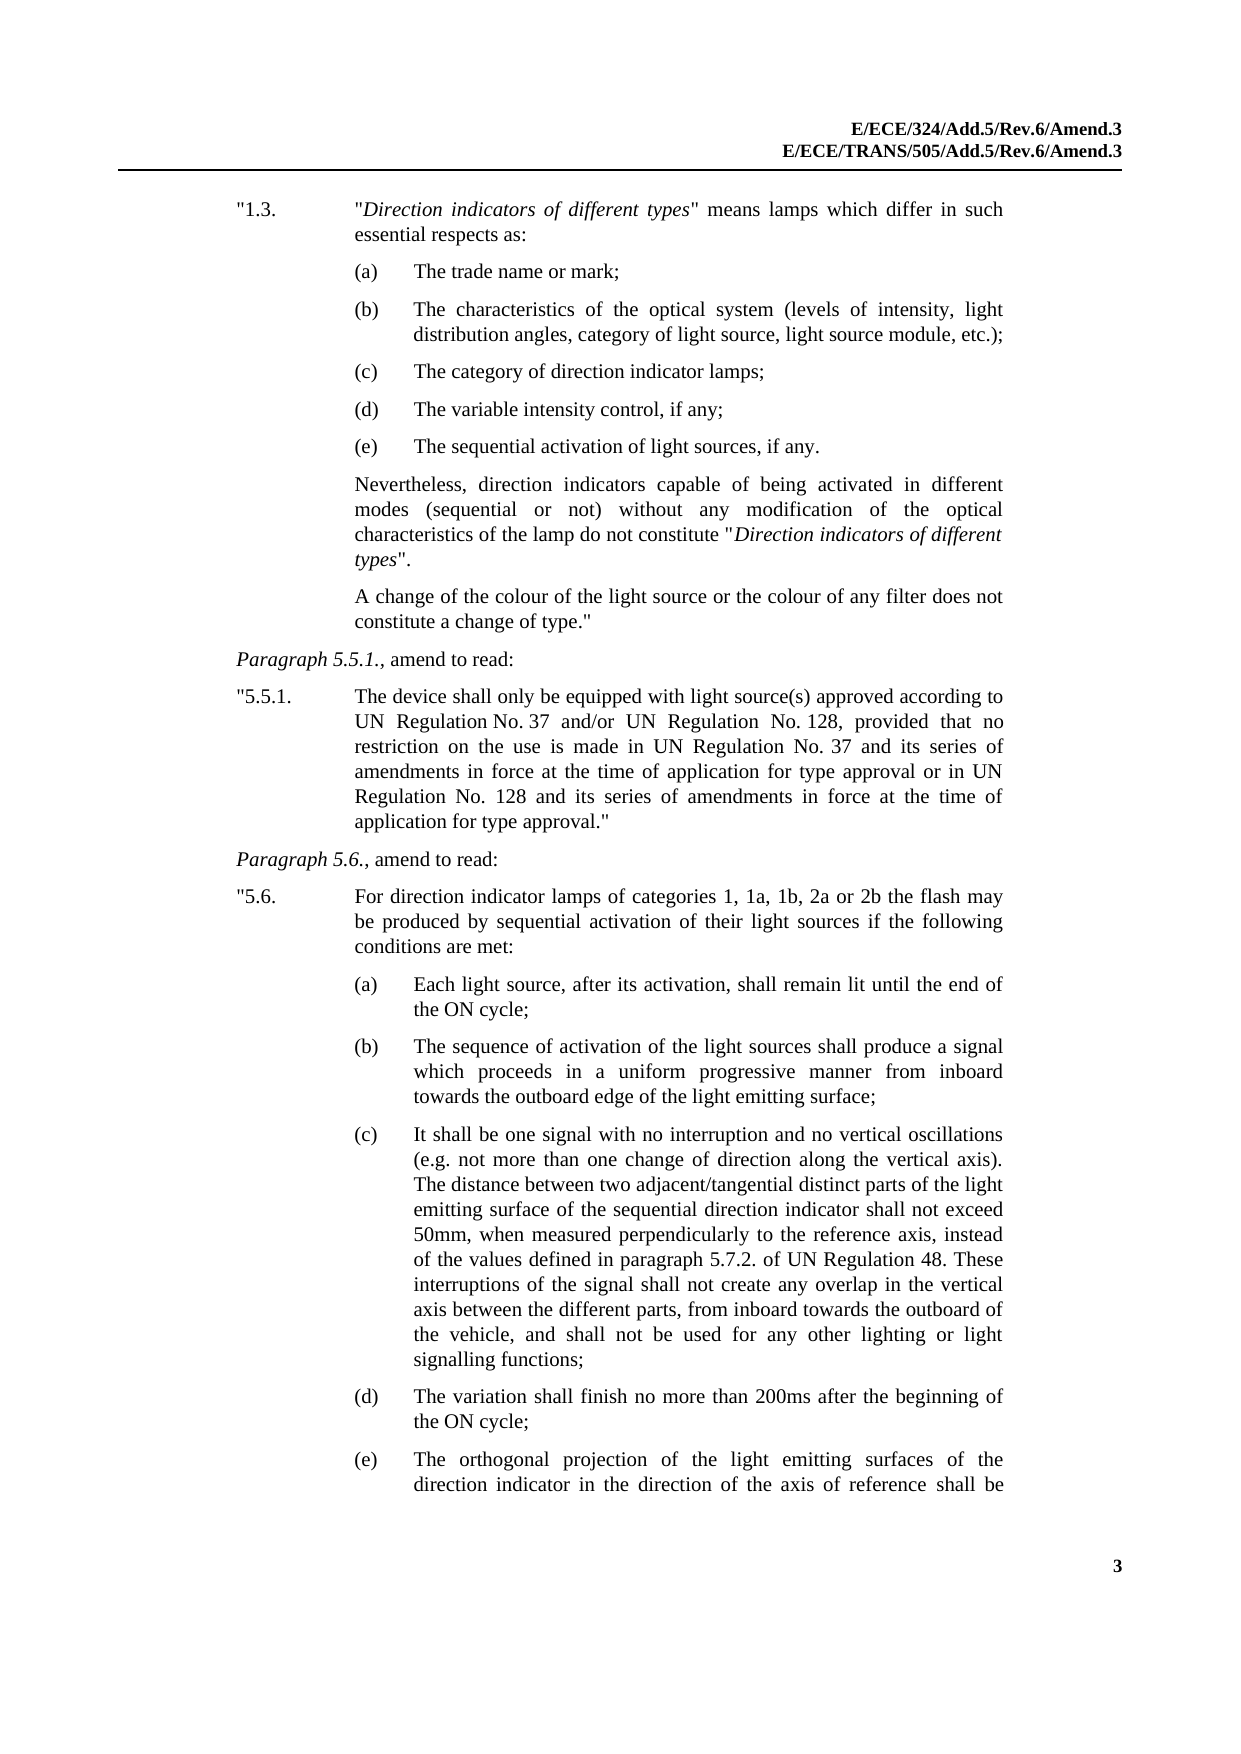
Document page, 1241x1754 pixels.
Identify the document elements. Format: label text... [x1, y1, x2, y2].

text "1.3. "Direction indicators of different types" means lamps which differ in such essential respects as: [236, 196, 1004, 246]
text (c) It shall be one signal with no interruption and no vertical oscillations (e.g. not more than one change of direction along the vertical axis). The distance between two adjacent/tangential distinct parts of the light emitting surface of the sequential direction indicator shall not exceed 50mm, when measured perpendicularly to the reference axis, instead of the values defined in paragraph 5.7.2. of UN Regulation 48. These interruptions of the signal shall not create any overlap in the vertical axis between the different parts, from inboard towards the outboard of the vehicle, and shall not be used for any other lighting or light signalling functions; [354, 1121, 1004, 1371]
text (d) The variation shall finish no more than 200ms after the beginning of the ON cycle; [354, 1383, 1004, 1433]
text (b) The sequence of activation of the light sources shall produce a signal which proceeds in a uniform progressive manner from inboard towards the outboard edge of the light emitting surface; [354, 1033, 1004, 1108]
text (d) The variable intensity control, if any; [310, 396, 1004, 421]
text (c) The category of direction indicator lamps; [310, 358, 1004, 383]
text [354, 1446, 1004, 1496]
text "5.6. For direction indicator lamps of categories 1, 1a, 1b, 2a or 2b the flash may be produced by sequential activation of their light sources if the following conditions are met: [236, 883, 1004, 958]
text Paragraph 5.6., amend to read: [236, 846, 1004, 871]
text Nevertheless, direction indicators capable of being activated in different modes (sequential or not) without any modification of the optical characteristics of the lamp do not constitute "Direction indicators of different types". [354, 471, 1004, 571]
text A change of the colour of the light source or the colour of any filter does not constitute a change of type." [354, 583, 1004, 633]
text (a) The trade name or mark; [310, 258, 1004, 283]
text (e) The sequential activation of light sources, if any. [310, 433, 1004, 458]
text (a) Each light source, after its activation, shall remain lit until the end of the ON cycle; [354, 971, 1004, 1021]
text "5.5.1. The device shall only be equipped with light source(s) approved according to UN Regulation No. 37 and/or UN Regulation No. 128, provided that no restriction on the use is made in UN Regulation No. 37 and its series of amendments in force at the time of application for type approval or in UN Regulation No. 128 and its series of amendments in force at the time of application for type approval." [236, 683, 1004, 833]
text (b) The characteristics of the optical system (levels of intensity, light distribution angles, category of light source, light source module, etc.); [354, 296, 1004, 346]
text Paragraph 5.5.1., amend to read: [236, 646, 1004, 671]
